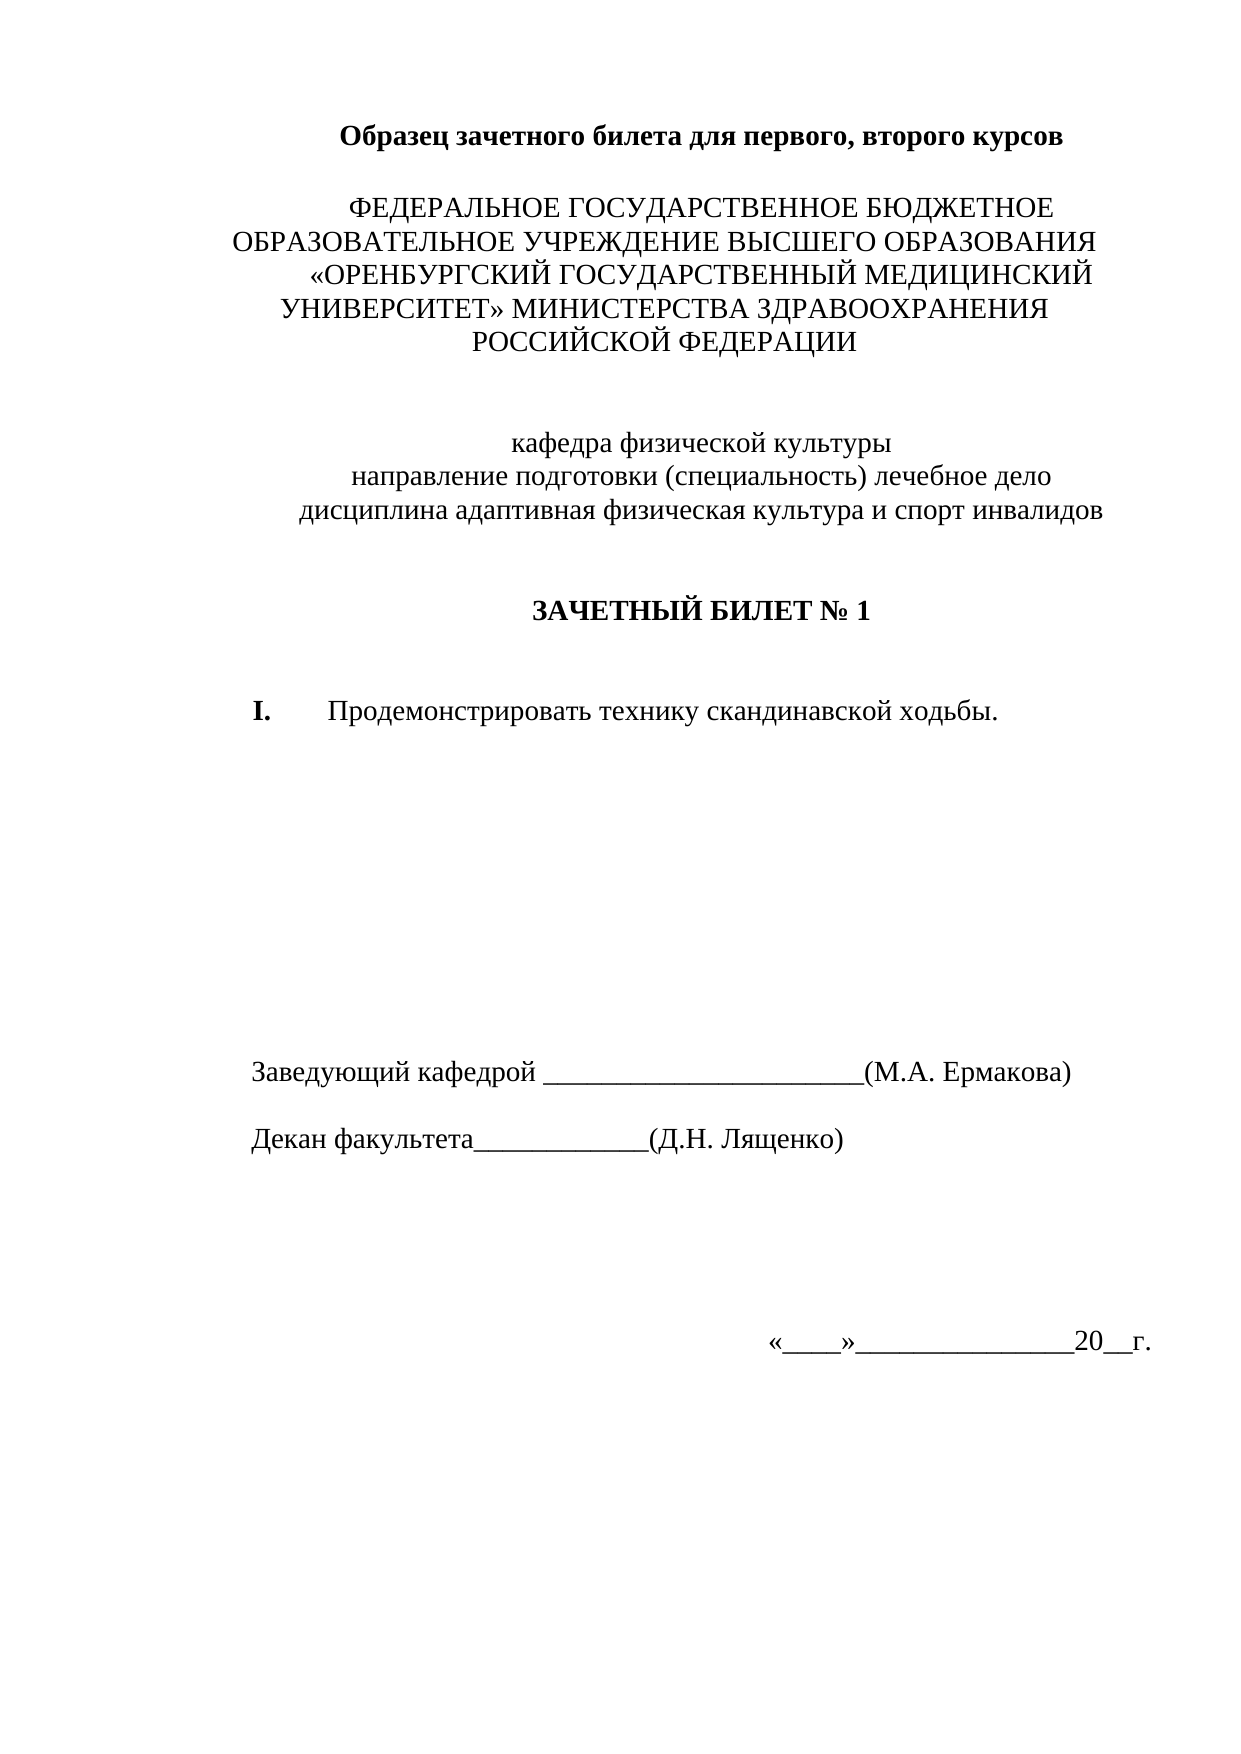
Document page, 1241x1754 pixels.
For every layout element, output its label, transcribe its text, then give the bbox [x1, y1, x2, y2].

text ЗАЧЕТНЫЙ БИЛЕТ № 1 [177, 593, 1152, 626]
text дисциплина адаптивная физическая культура и спорт инвалидов [177, 492, 1152, 526]
text ФЕДЕРАЛЬНОЕ ГОСУДАРСТВЕННОЕ БЮДЖЕТНОЕ ОБРАЗОВАТЕЛЬНОЕ УЧРЕЖДЕНИЕ ВЫСШЕГО ОБРАЗОВАНИЯ [177, 190, 1152, 257]
text «____»_______________20__г. [177, 1323, 1152, 1356]
text кафедра физической культуры [177, 425, 1152, 458]
text Заведующий кафедрой ______________________(М.А. Ермакова) [177, 1054, 1152, 1088]
list Продемонстрировать технику скандинавской ходьбы. [252, 693, 1152, 727]
text Образец зачетного билета для первого, второго курсов [177, 118, 1152, 152]
text направление подготовки (специальность) лечебное дело [177, 458, 1152, 492]
text Декан факультета____________(Д.Н. Лященко) [251, 1122, 1152, 1155]
text «ОРЕНБУРГСКИЙ ГОСУДАРСТВЕННЫЙ МЕДИЦИНСКИЙ УНИВЕРСИТЕТ» МИНИСТЕРСТВА ЗДРАВООХРАНЕНИЯ РОССИЙСКОЙ ФЕДЕРАЦИИ [177, 257, 1152, 358]
